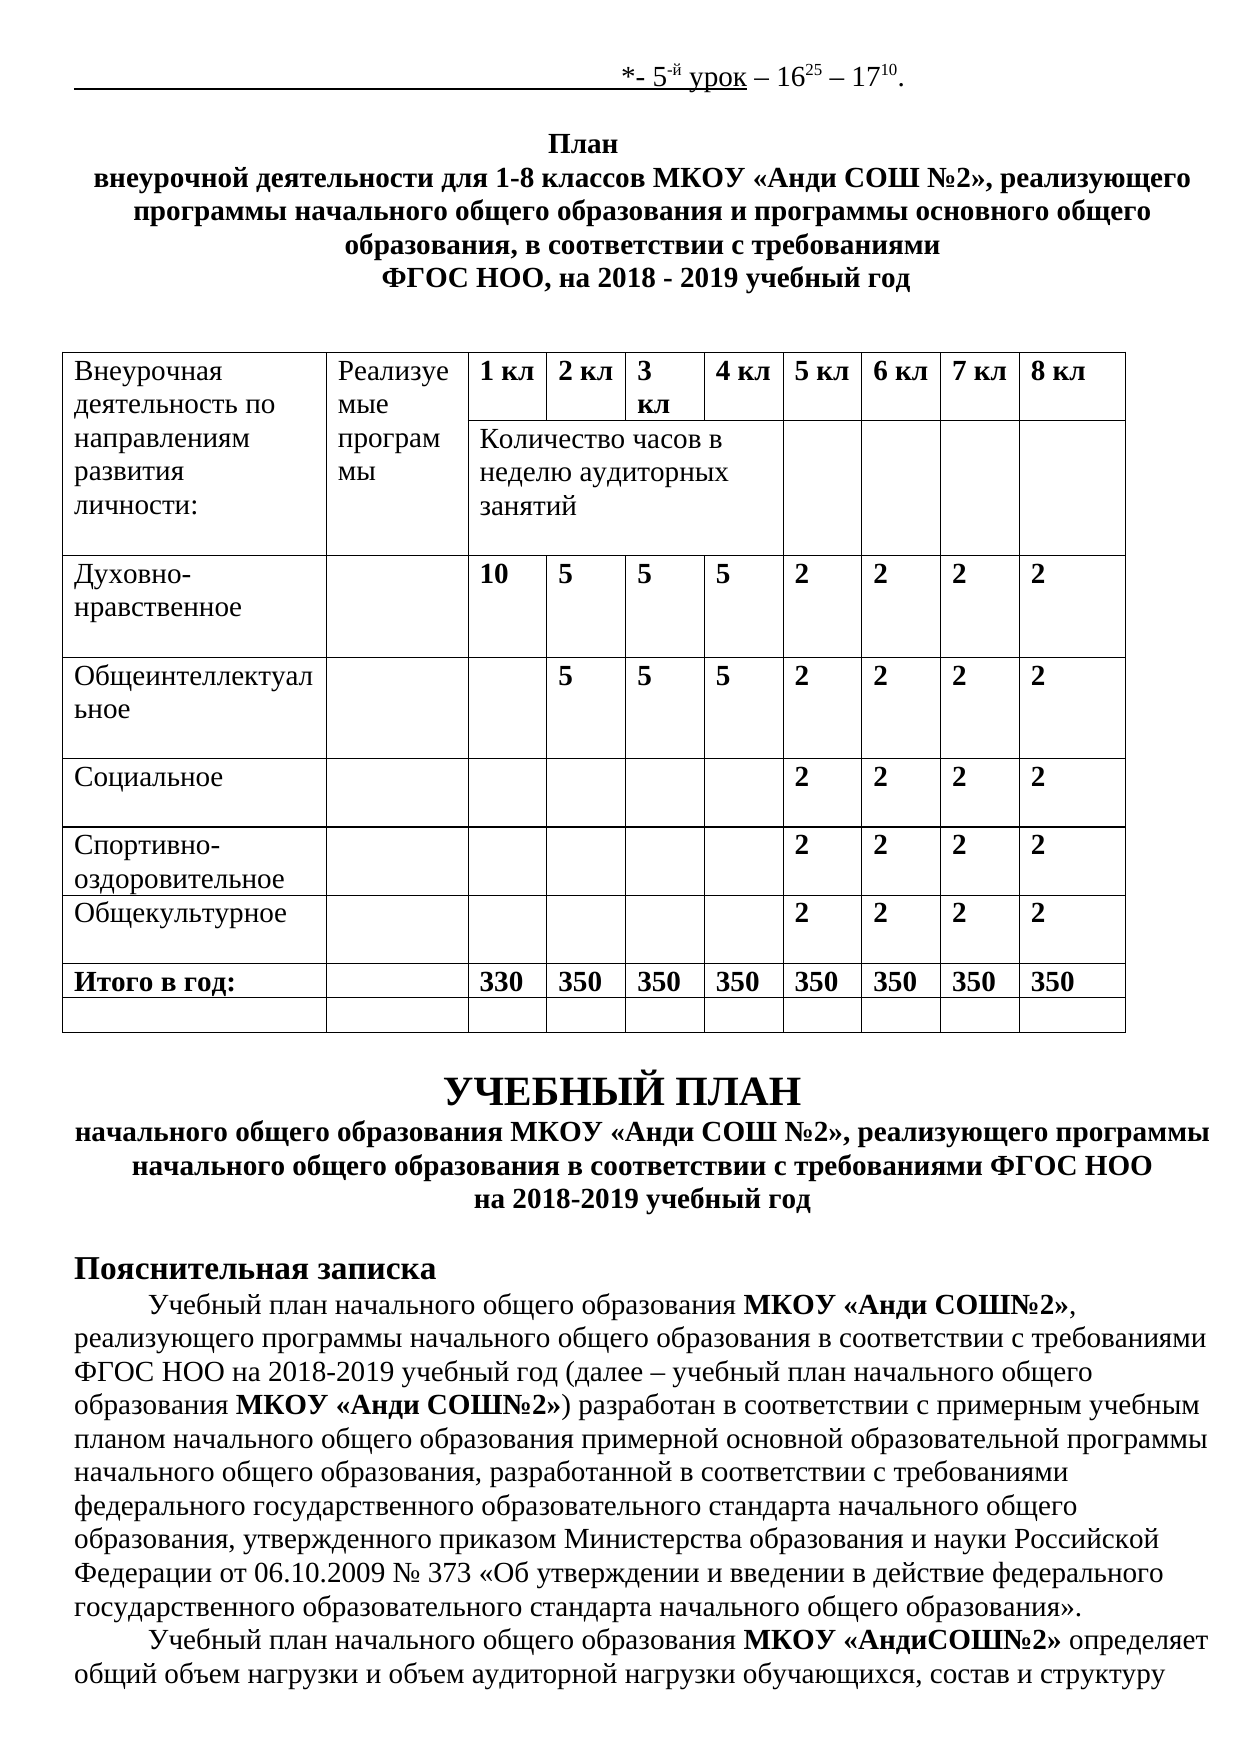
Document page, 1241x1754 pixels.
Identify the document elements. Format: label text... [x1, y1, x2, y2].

table_cell 5 [705, 556, 783, 657]
table_cell 5 [705, 658, 783, 758]
table_header 4 кл [705, 353, 783, 420]
table_cell 2 [941, 658, 1019, 758]
table_cell 350 [941, 964, 1019, 997]
table_header 7 кл [941, 353, 1019, 420]
table_cell 10 [469, 556, 546, 657]
table_cell 2 [1020, 896, 1125, 963]
table_cell 5 [626, 658, 704, 758]
text УЧЕБНЫЙ ПЛАН [369, 1066, 1211, 1114]
table_cell 2 [1020, 759, 1125, 826]
text внеурочной деятельности для 1-8 классов МКОУ «Анди СОШ №2», реализующего программы начального общего образования и программы основного общего образования, в соответствии с требованиями [74, 160, 1211, 260]
table_cell [705, 896, 783, 963]
table_cell [469, 998, 546, 1032]
table_cell [547, 759, 625, 826]
table_cell [941, 421, 1019, 555]
table_cell [327, 759, 468, 826]
table_cell 5 [547, 556, 625, 657]
table_cell [469, 896, 546, 963]
table_cell [862, 998, 940, 1032]
table_cell 2 [784, 896, 861, 963]
table_header Реализуемые программы [327, 353, 468, 555]
table_cell [705, 828, 783, 894]
table_cell Общеинтеллектуальное [63, 658, 326, 758]
table_cell 2 [862, 556, 940, 657]
table_header 6 кл [862, 353, 940, 420]
table_header 1 кл [469, 353, 546, 420]
table_cell [469, 759, 546, 826]
table_cell [626, 998, 704, 1032]
text Пояснительная записка [74, 1248, 1211, 1287]
table_cell 2 [941, 828, 1019, 894]
table_cell 350 [626, 964, 704, 997]
table_cell [1020, 998, 1125, 1032]
table_cell Количество часов в неделю аудиторных занятий [469, 421, 783, 555]
table_header 8 кл [1020, 353, 1125, 420]
table_cell [941, 998, 1019, 1032]
table_cell [705, 998, 783, 1032]
table_cell [63, 998, 326, 1032]
table_cell [327, 828, 468, 894]
table_cell 350 [705, 964, 783, 997]
text на 2018-2019 учебный год [74, 1181, 1211, 1215]
table_cell 350 [547, 964, 625, 997]
table_cell 2 [941, 759, 1019, 826]
table_cell 2 [862, 658, 940, 758]
table_cell [626, 759, 704, 826]
table_cell 2 [862, 759, 940, 826]
table_header 5 кл [784, 353, 861, 420]
table_cell Итого в год: [63, 964, 326, 997]
text начального общего образования МКОУ «Анди СОШ №2», реализующего программы начального общего образования в соответствии с требованиями ФГОС НОО [74, 1114, 1211, 1181]
table_cell [784, 421, 861, 555]
text План [74, 126, 1211, 160]
table_cell 2 [1020, 828, 1125, 894]
table_header 3 кл [626, 353, 704, 420]
table_cell [327, 556, 468, 657]
table_cell 350 [862, 964, 940, 997]
table_cell 350 [784, 964, 861, 997]
table_cell 2 [1020, 658, 1125, 758]
table_cell 2 [941, 556, 1019, 657]
table_cell [327, 964, 468, 997]
table_header 2 кл [547, 353, 625, 420]
table_cell [862, 421, 940, 555]
text Учебный план начального общего образования МКОУ «Анди СОШ№2», реализующего программы начального общего образования в соответствии с требованиями ФГОС НОО на 2018-2019 учебный год (далее – учебный план начального общего образования МКОУ «Анди СОШ№2») разработан в соответствии с примерным учебным планом начального общего образования примерной основной образовательной программы начального общего образования, разработанной в соответствии с требованиями федерального государственного образовательного стандарта начального общего образования, утвержденного приказом Министерства образования и науки Российской Федерации от 06.10.2009 № 373 «Об утверждении и введении в действие федерального государственного образовательного стандарта начального общего образования». [74, 1287, 1211, 1622]
table_cell 5 [626, 556, 704, 657]
text ФГОС НОО, на 2018 - 2019 учебный год [74, 260, 1211, 294]
table_cell [469, 828, 546, 894]
table_cell Общекультурное [63, 896, 326, 963]
table_cell Спортивно-оздоровительное [63, 828, 326, 894]
table_cell 2 [862, 828, 940, 894]
table_cell [626, 896, 704, 963]
table_cell 350 [1020, 964, 1125, 997]
table_cell [547, 828, 625, 894]
table_cell 2 [862, 896, 940, 963]
table_cell 2 [784, 828, 861, 894]
table_cell Духовно-нравственное [63, 556, 326, 657]
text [74, 1622, 1211, 1689]
table_cell [469, 658, 546, 758]
table_cell 2 [784, 759, 861, 826]
table_cell [327, 896, 468, 963]
table_cell 2 [1020, 556, 1125, 657]
table_cell 5 [547, 658, 625, 758]
table_cell [327, 998, 468, 1032]
table_cell [1020, 421, 1125, 555]
table_cell [784, 998, 861, 1032]
table_cell [626, 828, 704, 894]
table_cell [547, 896, 625, 963]
text *- 5-й урок – 1625 – 1710. [74, 59, 1211, 93]
table_cell 330 [469, 964, 546, 997]
table_cell [705, 759, 783, 826]
table_cell 2 [784, 556, 861, 657]
table_cell [327, 658, 468, 758]
table_cell 2 [784, 658, 861, 758]
table_cell Социальное [63, 759, 326, 826]
table_cell 2 [941, 896, 1019, 963]
table_cell [547, 998, 625, 1032]
table_header Внеурочная деятельность по направлениям развития личности: [63, 353, 326, 555]
